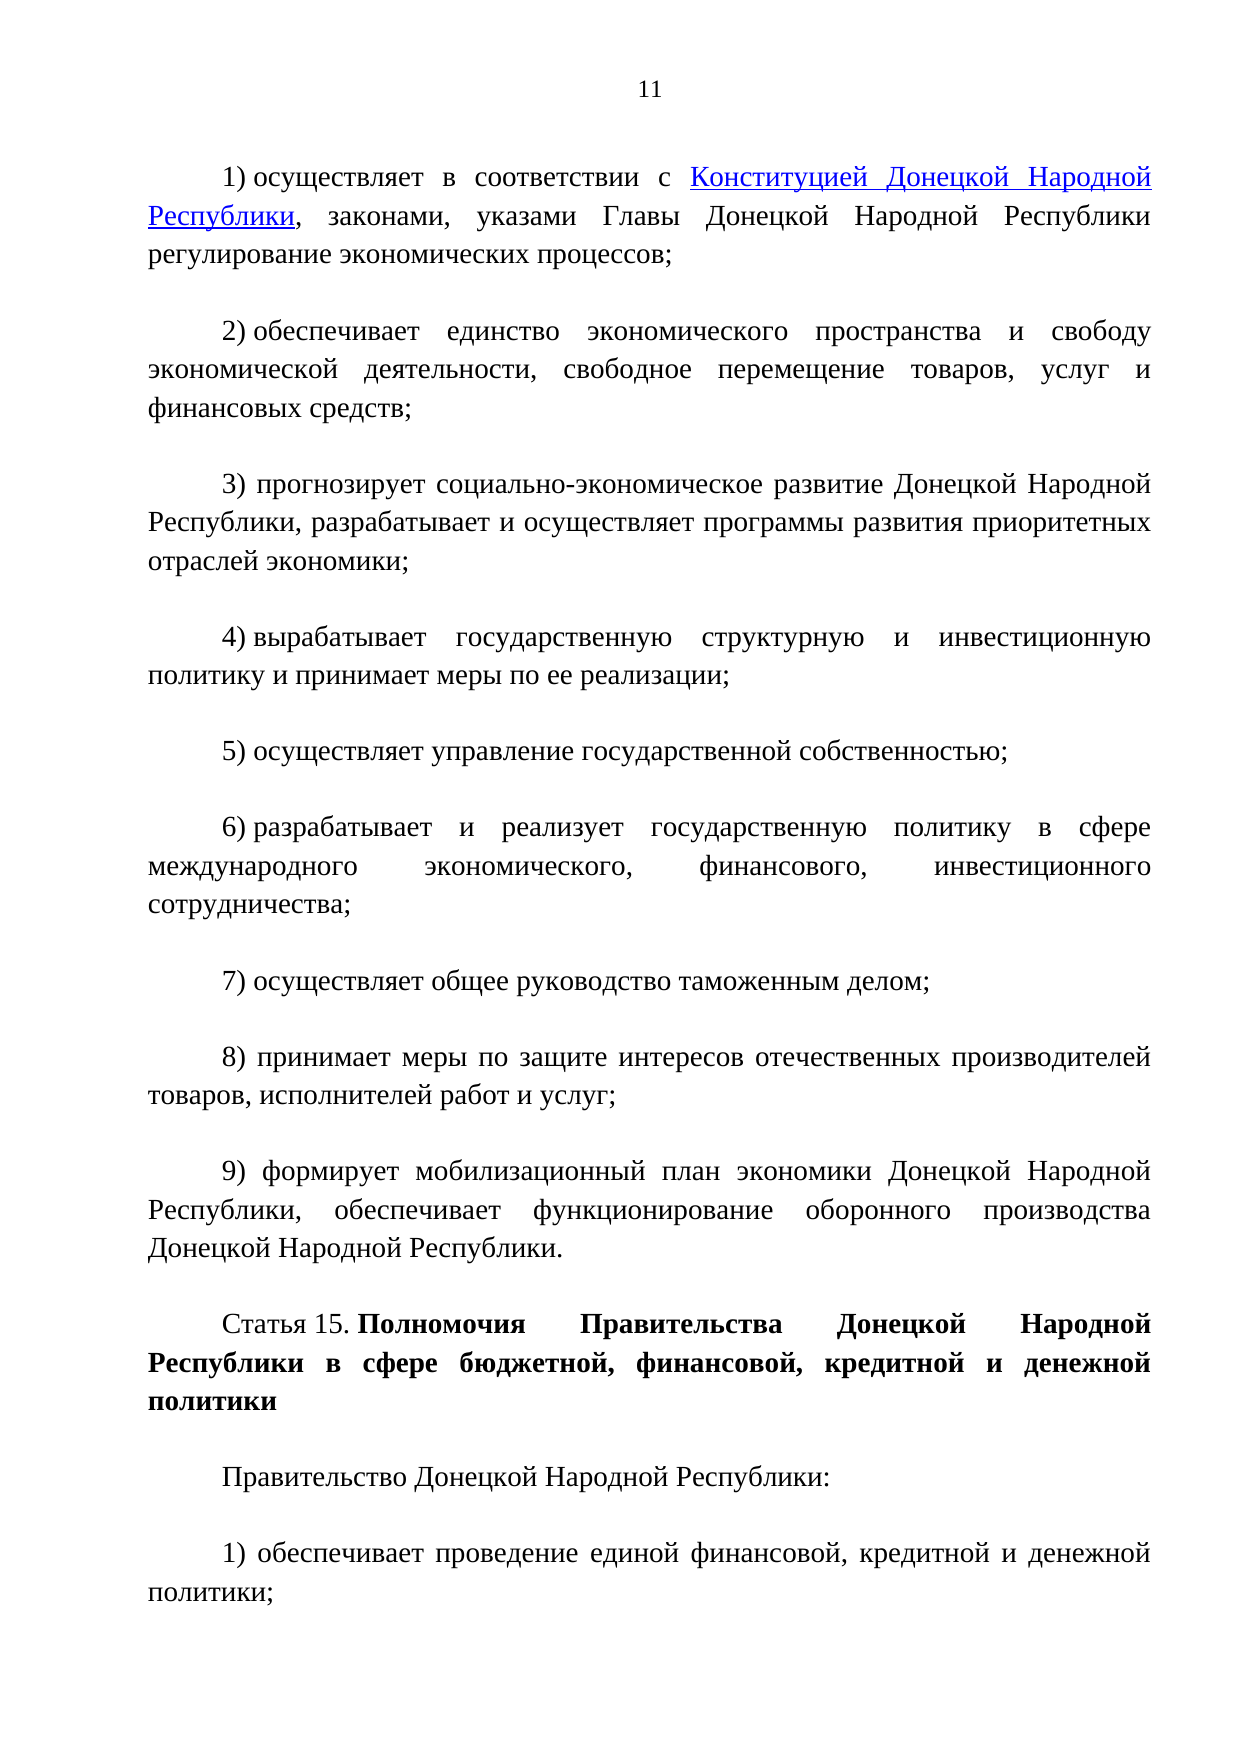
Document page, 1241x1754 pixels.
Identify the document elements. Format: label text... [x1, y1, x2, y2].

text 3) прогнозирует социально-экономическое развитие Донецкой Народной Республики, разрабатывает и осуществляет программы развития приоритетных отраслей экономики; [148, 466, 1152, 576]
text 1) обеспечивает проведение единой финансовой, кредитной и денежной политики; [148, 1536, 1152, 1608]
text 4) вырабатывает государственную структурную и инвестиционную политику и принимает меры по ее реализации; [148, 619, 1152, 691]
text 6) разрабатывает и реализует государственную политику в сфере международного экономического, финансового, инвестиционного сотрудничества; [148, 809, 1152, 920]
text 1) осуществляет в соответствии с Конституцией Донецкой Народной Республики, законами, указами Главы Донецкой Народной Республики регулирование экономических процессов; [148, 159, 1152, 270]
text 5) осуществляет управление государственной собственностью; [148, 733, 1152, 767]
text 7) осуществляет общее руководство таможенным делом; [148, 963, 1152, 996]
text 8) принимает меры по защите интересов отечественных производителей товаров, исполнителей работ и услуг; [148, 1039, 1152, 1111]
text 2) обеспечивает единство экономического пространства и свободу экономической деятельности, свободное перемещение товаров, услуг и финансовых средств; [148, 313, 1152, 423]
text Правительство Донецкой Народной Республики: [148, 1459, 1152, 1493]
text 9) формирует мобилизационный план экономики Донецкой Народной Республики, обеспечивает функционирование оборонного производства Донецкой Народной Республики. [148, 1153, 1152, 1264]
text Статья 15. Полномочия Правительства Донецкой Народной Республики в сфере бюджетной, финансовой, кредитной и денежной политики [148, 1306, 1152, 1417]
